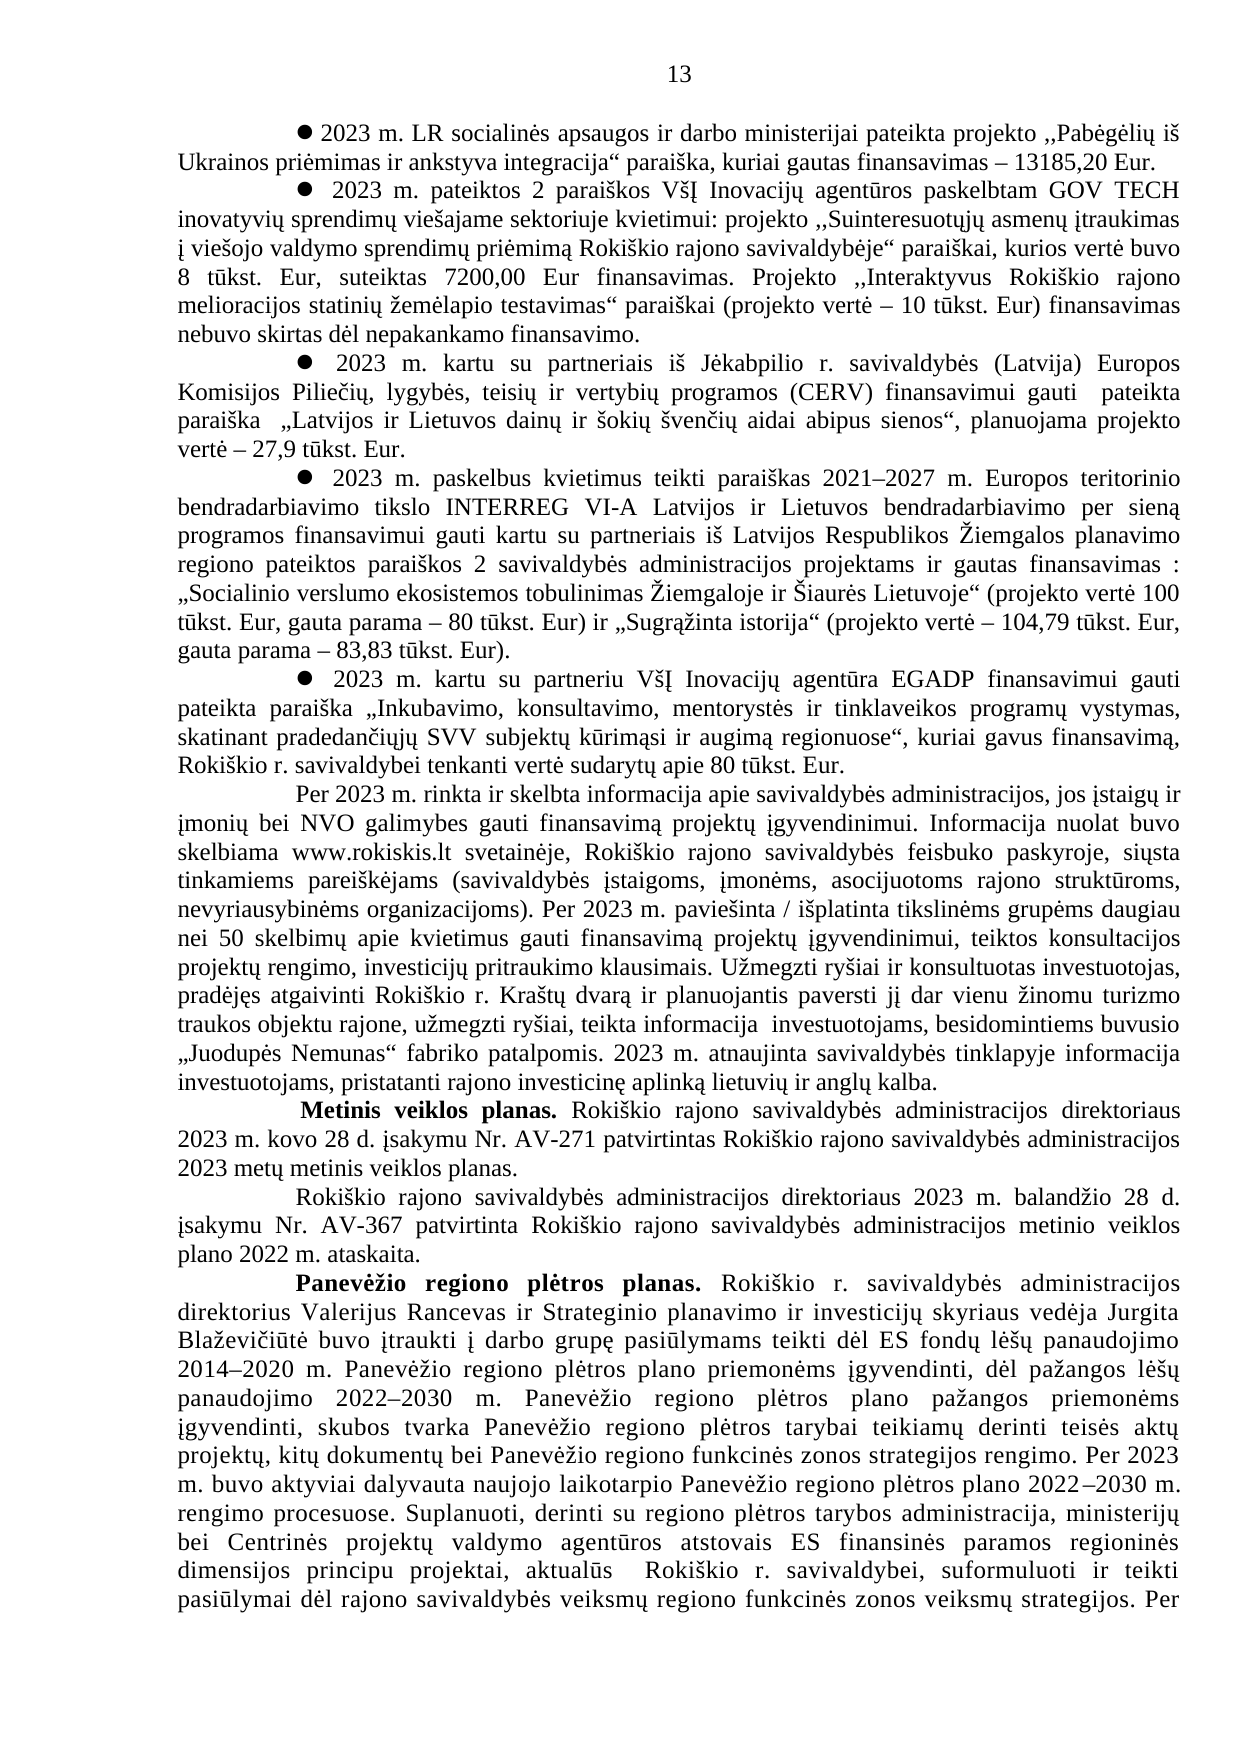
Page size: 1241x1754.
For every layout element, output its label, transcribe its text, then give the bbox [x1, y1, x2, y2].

text 2023 m. pateiktos 2 paraiškos VšĮ Inovacijų agentūros paskelbtam GOV TECH inovatyvių sprendimų viešajame sektoriuje kvietimui: projekto ,,Suinteresuotųjų asmenų įtraukimas į viešojo valdymo sprendimų priėmimą Rokiškio rajono savivaldybėje“ paraiškai, kurios vertė buvo 8 tūkst. Eur, suteiktas 7200,00 Eur finansavimas. Projekto ,,Interaktyvus Rokiškio rajono melioracijos statinių žemėlapio testavimas“ paraiškai (projekto vertė – 10 tūkst. Eur) finansavimas nebuvo skirtas dėl nepakankamo finansavimo. [177, 176, 1181, 348]
text 2023 m. kartu su partneriais iš Jėkabpilio r. savivaldybės (Latvija) Europos Komisijos Piliečių, lygybės, teisių ir vertybių programos (CERV) finansavimui gauti pateikta paraiška „Latvijos ir Lietuvos dainų ir šokių švenčių aidai abipus sienos“, planuojama projekto vertė – 27,9 tūkst. Eur. [177, 348, 1181, 463]
text Rokiškio rajono savivaldybės administracijos direktoriaus 2023 m. balandžio 28 d. įsakymu Nr. AV-367 patvirtinta Rokiškio rajono savivaldybės administracijos metinio veiklos plano 2022 m. ataskaita. [177, 1182, 1181, 1268]
text 2023 m. paskelbus kvietimus teikti paraiškas 2021–2027 m. Europos teritorinio bendradarbiavimo tikslo INTERREG VI-A Latvijos ir Lietuvos bendradarbiavimo per sieną programos finansavimui gauti kartu su partneriais iš Latvijos Respublikos Žiemgalos planavimo regiono pateiktos paraiškos 2 savivaldybės administracijos projektams ir gautas finansavimas : „Socialinio verslumo ekosistemos tobulinimas Žiemgaloje ir Šiaurės Lietuvoje“ (projekto vertė 100 tūkst. Eur, gauta parama – 80 tūkst. Eur) ir „Sugrąžinta istorija“ (projekto vertė – 104,79 tūkst. Eur, gauta parama – 83,83 tūkst. Eur). [177, 463, 1181, 664]
text Metinis veiklos planas. Rokiškio rajono savivaldybės administracijos direktoriaus 2023 m. kovo 28 d. įsakymu Nr. AV-271 patvirtintas Rokiškio rajono savivaldybės administracijos 2023 metų metinis veiklos planas. [177, 1096, 1181, 1182]
text 2023 m. kartu su partneriu VšĮ Inovacijų agentūra EGADP finansavimui gauti pateikta paraiška „Inkubavimo, konsultavimo, mentorystės ir tinklaveikos programų vystymas, skatinant pradedančiųjų SVV subjektų kūrimąsi ir augimą regionuose“, kuriai gavus finansavimą, Rokiškio r. savivaldybei tenkanti vertė sudarytų apie 80 tūkst. Eur. [177, 664, 1181, 779]
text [177, 1268, 1181, 1613]
text 2023 m. LR socialinės apsaugos ir darbo ministerijai pateikta projekto ,,Pabėgėlių iš Ukrainos priėmimas ir ankstyva integracija“ paraiška, kuriai gautas finansavimas – 13185,20 Eur. [177, 118, 1181, 176]
text Per 2023 m. rinkta ir skelbta informacija apie savivaldybės administracijos, jos įstaigų ir įmonių bei NVO galimybes gauti finansavimą projektų įgyvendinimui. Informacija nuolat buvo skelbiama www.rokiskis.lt svetainėje, Rokiškio rajono savivaldybės feisbuko paskyroje, siųsta tinkamiems pareiškėjams (savivaldybės įstaigoms, įmonėms, asocijuotoms rajono struktūroms, nevyriausybinėms organizacijoms). Per 2023 m. paviešinta / išplatinta tikslinėms grupėms daugiau nei 50 skelbimų apie kvietimus gauti finansavimą projektų įgyvendinimui, teiktos konsultacijos projektų rengimo, investicijų pritraukimo klausimais. Užmegzti ryšiai ir konsultuotas investuotojas, pradėjęs atgaivinti Rokiškio r. Kraštų dvarą ir planuojantis paversti jį dar vienu žinomu turizmo traukos objektu rajone, užmegzti ryšiai, teikta informacija investuotojams, besidomintiems buvusio „Juodupės Nemunas“ fabriko patalpomis. 2023 m. atnaujinta savivaldybės tinklapyje informacija investuotojams, pristatanti rajono investicinę aplinką lietuvių ir anglų kalba. [177, 779, 1181, 1096]
